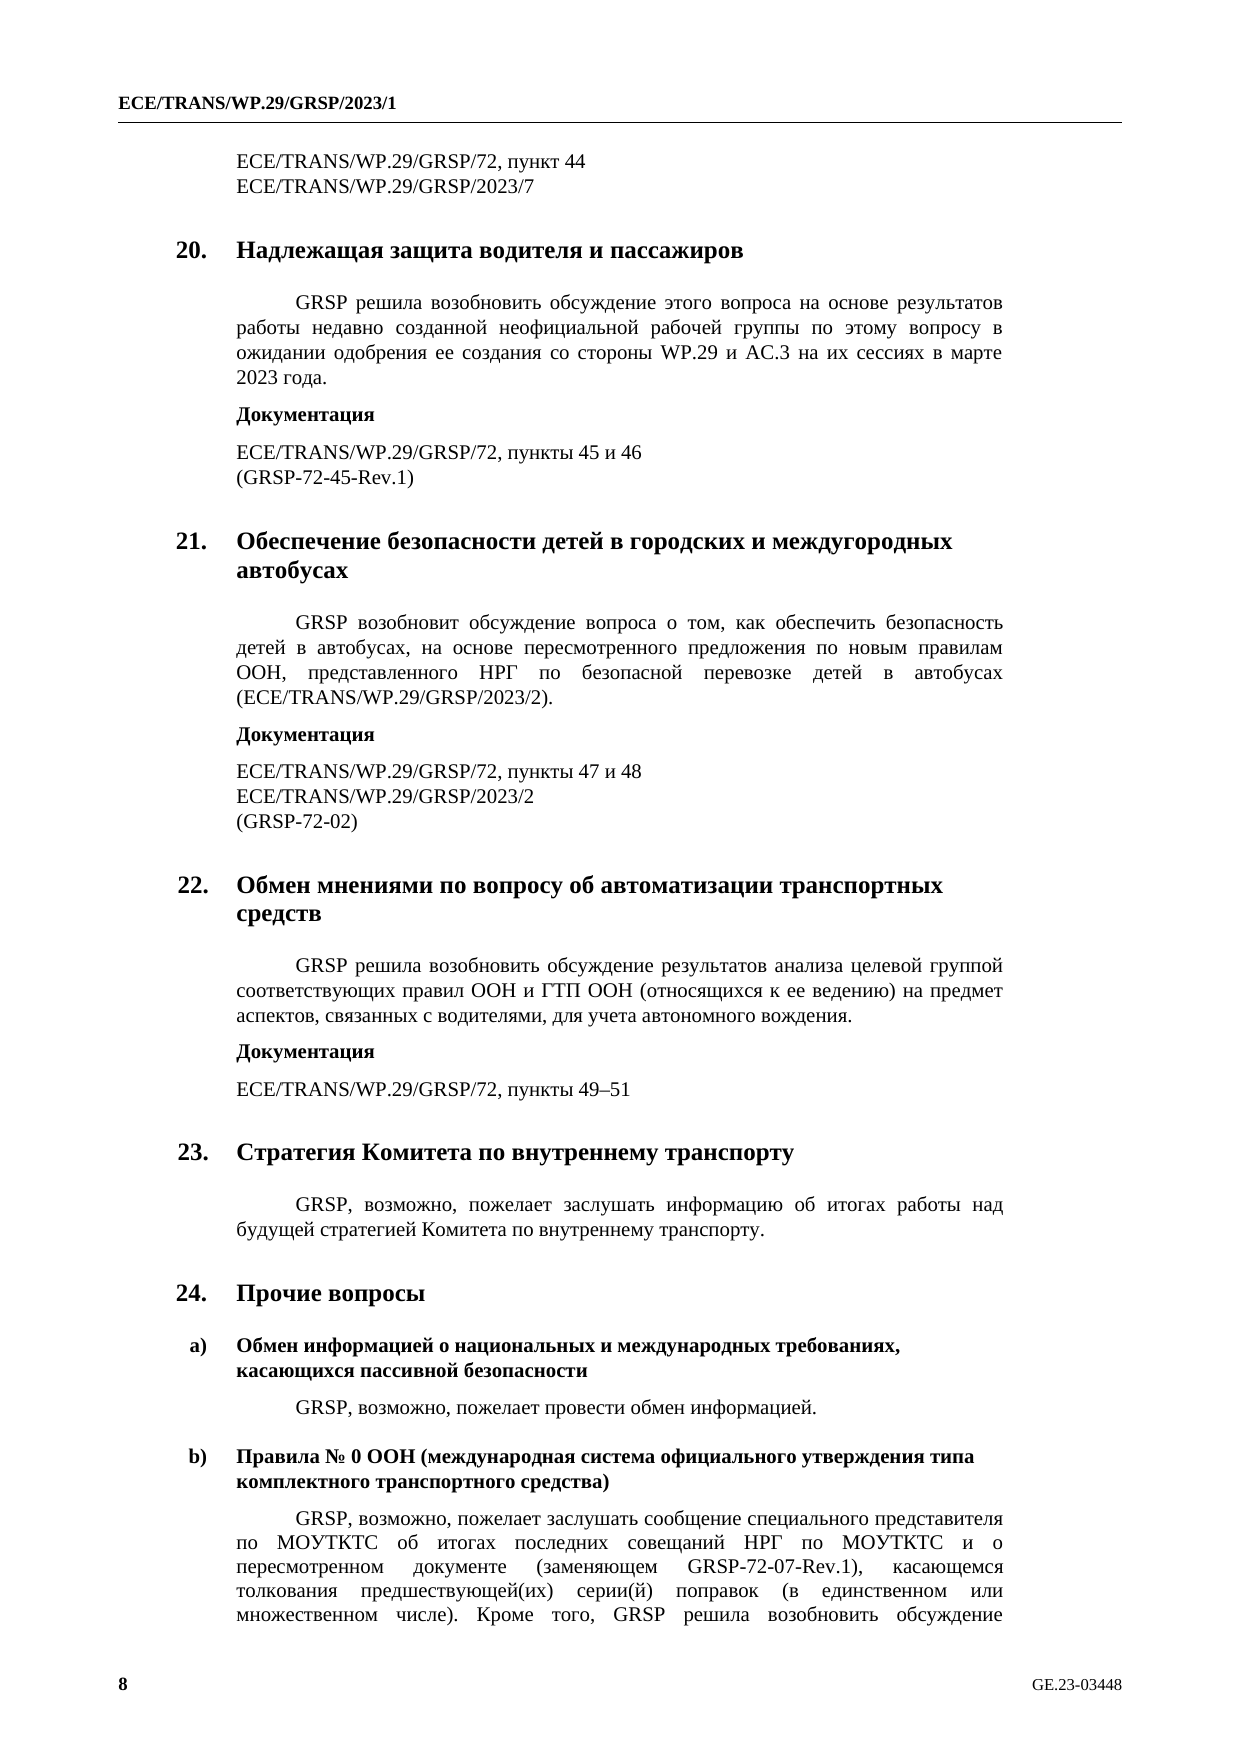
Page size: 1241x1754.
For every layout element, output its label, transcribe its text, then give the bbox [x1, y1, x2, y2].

text 22. Обмен мнениями по вопросу об автоматизации транспортных средств [177, 871, 1004, 927]
text GRSP возобновит обсуждение вопроса о том, как обеспечить безопасность детей в автобусах, на основе пересмотренного предложения по новым правилам ООН, представленного НРГ по безопасной перевозке детей в автобусах (ECE/TRANS/WP.29/GRSP/2023/2). [236, 609, 1004, 709]
text ECE/TRANS/WP.29/GRSP/72, пункт 44 ECE/TRANS/WP.29/GRSP/2023/7 [236, 148, 1004, 198]
text Документация [236, 401, 1004, 426]
text 21. Обеспечение безопасности детей в городских и междугородных автобусах [118, 526, 1004, 584]
text Документация [236, 1039, 1004, 1063]
text 24. Прочие вопросы [118, 1279, 1004, 1307]
text GRSP, возможно, пожелает провести обмен информацией. [236, 1394, 1004, 1419]
text 20. Надлежащая защита водителя и пассажиров [118, 235, 1004, 264]
text ECE/TRANS/WP.29/GRSP/72, пункты 47 и 48 ECE/TRANS/WP.29/GRSP/2023/2 (GRSP-72-02) [236, 758, 1122, 833]
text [236, 1506, 1004, 1626]
text GRSP решила возобновить обсуждение результатов анализа целевой группой соответствующих правил ООН и ГТП ООН (относящихся к ее ведению) на предмет аспектов, связанных с водителями, для учета автономного вождения. [236, 952, 1004, 1027]
text ECE/TRANS/WP.29/GRSP/72, пункты 49–51 [236, 1076, 1122, 1101]
text a) Обмен информацией о национальных и международных требованиях, касающихся пассивной безопасности [118, 1332, 1004, 1382]
text GRSP решила возобновить обсуждение этого вопроса на основе результатов работы недавно созданной неофициальной рабочей группы по этому вопросу в ожидании одобрения ее создания со стороны WP.29 и AC.3 на их сессиях в марте 2023 года. [236, 289, 1004, 389]
text GRSP, возможно, пожелает заслушать информацию об итогах работы над будущей стратегией Комитета по внутреннему транспорту. [236, 1191, 1004, 1241]
text b) Правила № 0 ООН (международная система официального утверждения типа комплектного транспортного средства) [118, 1444, 1004, 1494]
text ECE/TRANS/WP.29/GRSP/72, пункты 45 и 46 (GRSP-72-45-Rev.1) [236, 439, 1004, 489]
text Документация [236, 721, 1004, 746]
text 23. Стратегия Комитета по внутреннему транспорту [177, 1138, 1004, 1166]
